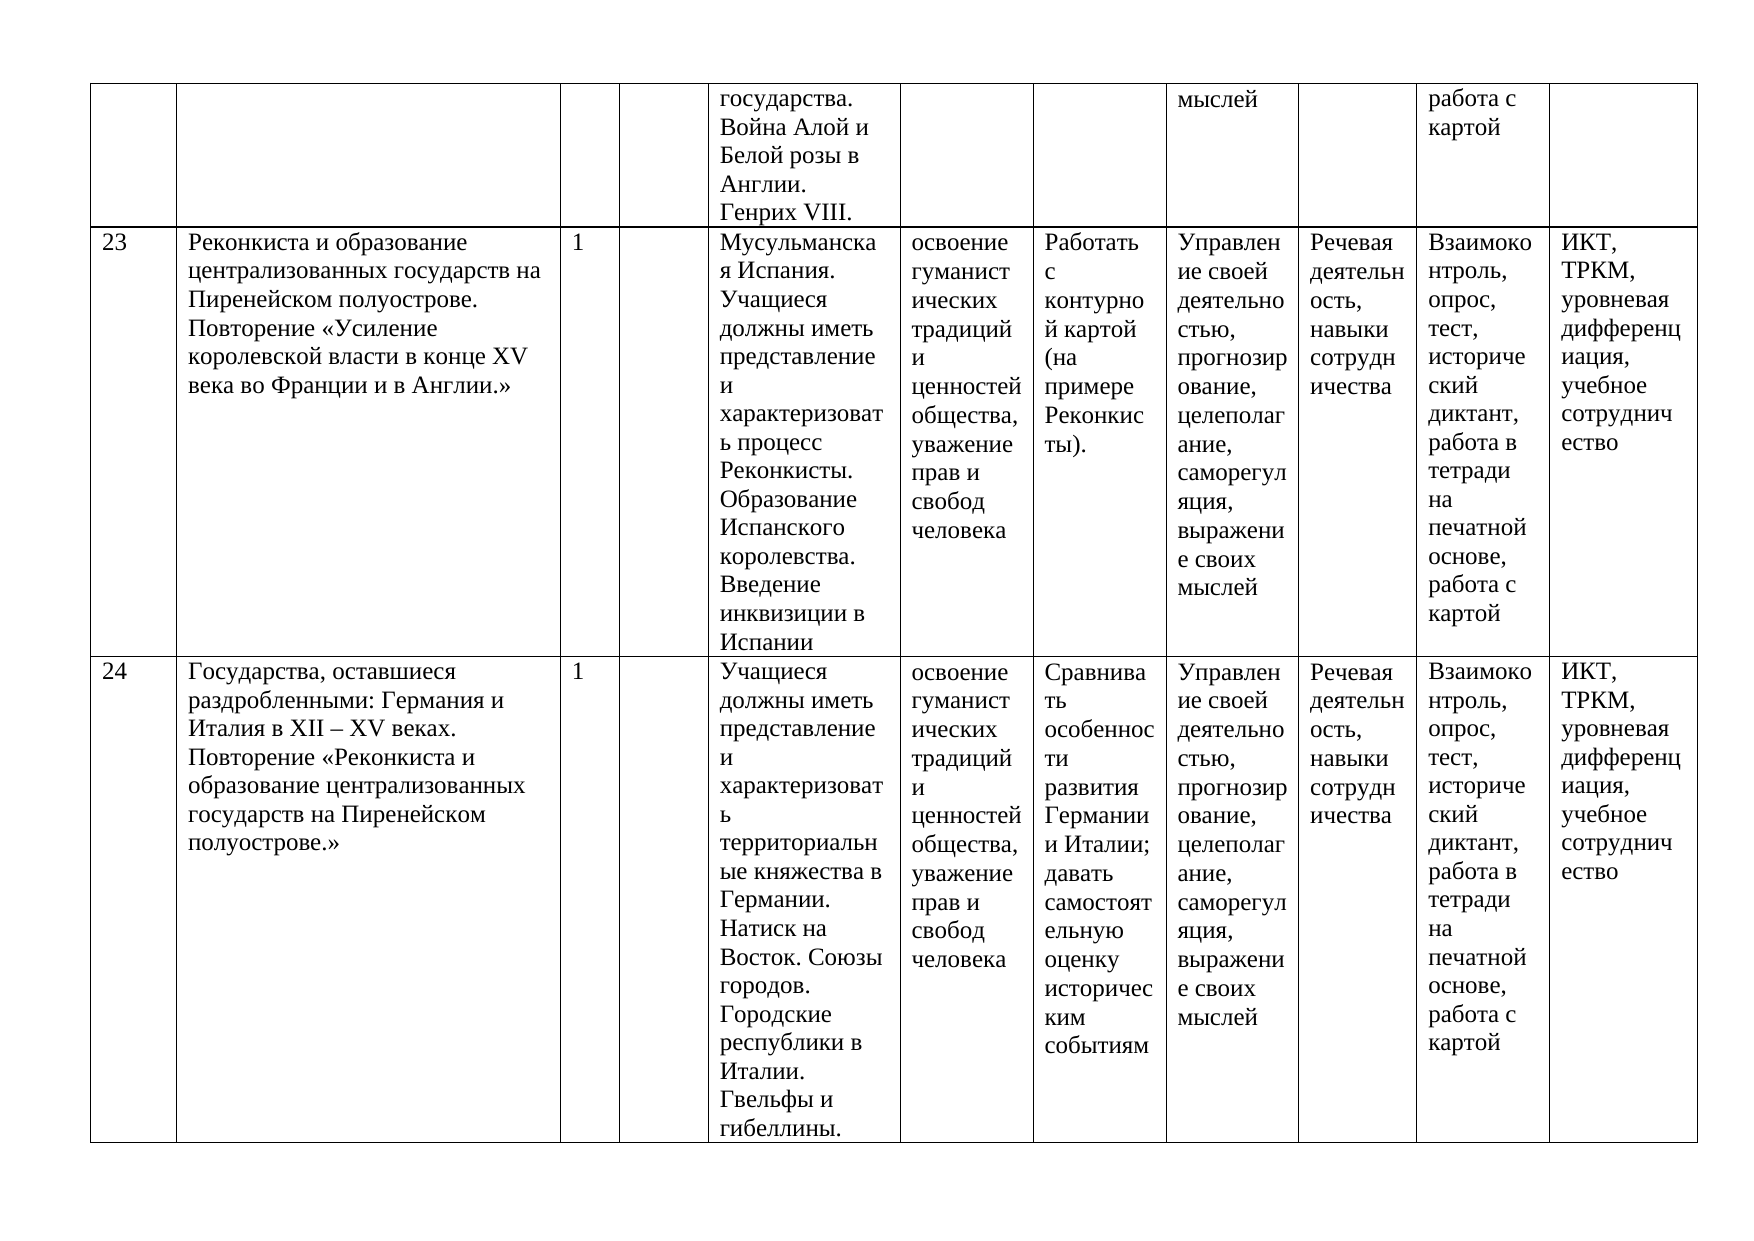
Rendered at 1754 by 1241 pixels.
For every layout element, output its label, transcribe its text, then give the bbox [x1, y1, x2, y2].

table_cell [1417, 84, 1549, 226]
table_cell Реконкиста и образование централизованных государств на Пиренейском полуострове. Повторение «Усиление королевской власти в конце XV века во Франции и в Англии.» [177, 228, 560, 656]
table_cell [620, 84, 708, 226]
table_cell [1299, 657, 1416, 1142]
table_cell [1550, 657, 1697, 1142]
table_cell Взаимоконтроль, опрос, тест, исторический диктант, работа в тетради на печатной основе, работа с картой [1417, 228, 1549, 656]
table_cell 23 [91, 228, 176, 656]
table_cell Управление своей деятельностью, прогнозирование, целеполагание, саморегуляция, выражение своих мыслей [1167, 228, 1298, 656]
table_cell Мусульманская Испания. Учащиеся должны иметь представление и характеризовать процесс Реконкисты. Образование Испанского королевства. Введение инквизиции в Испании [709, 228, 900, 656]
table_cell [1550, 84, 1697, 226]
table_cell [1417, 657, 1549, 1142]
table_cell 1 [561, 84, 619, 226]
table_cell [1299, 84, 1416, 226]
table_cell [1167, 657, 1298, 1142]
table_cell 24 [91, 657, 176, 1142]
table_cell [1167, 84, 1298, 226]
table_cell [177, 657, 560, 1142]
table_cell Работать с контурной картой (на примере Реконкисты). [1034, 228, 1166, 656]
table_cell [901, 84, 1033, 226]
table_cell 1 [561, 228, 619, 656]
table_cell Речевая деятельность, навыки сотрудничества [1299, 228, 1416, 656]
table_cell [1034, 657, 1166, 1142]
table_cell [901, 657, 1033, 1142]
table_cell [1034, 84, 1166, 226]
table_cell 22 [91, 84, 176, 226]
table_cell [709, 657, 900, 1142]
table_cell [620, 228, 708, 656]
table_cell освоение гуманистических традиций и ценностей общества, уважение прав и свобод человека [901, 228, 1033, 656]
table_cell 1 [561, 657, 619, 1142]
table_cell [709, 84, 900, 226]
table_cell [620, 657, 708, 1142]
table_cell ИКТ, ТРКМ, уровневая дифференциация, учебное сотрудничество [1550, 228, 1697, 656]
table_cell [177, 84, 560, 226]
